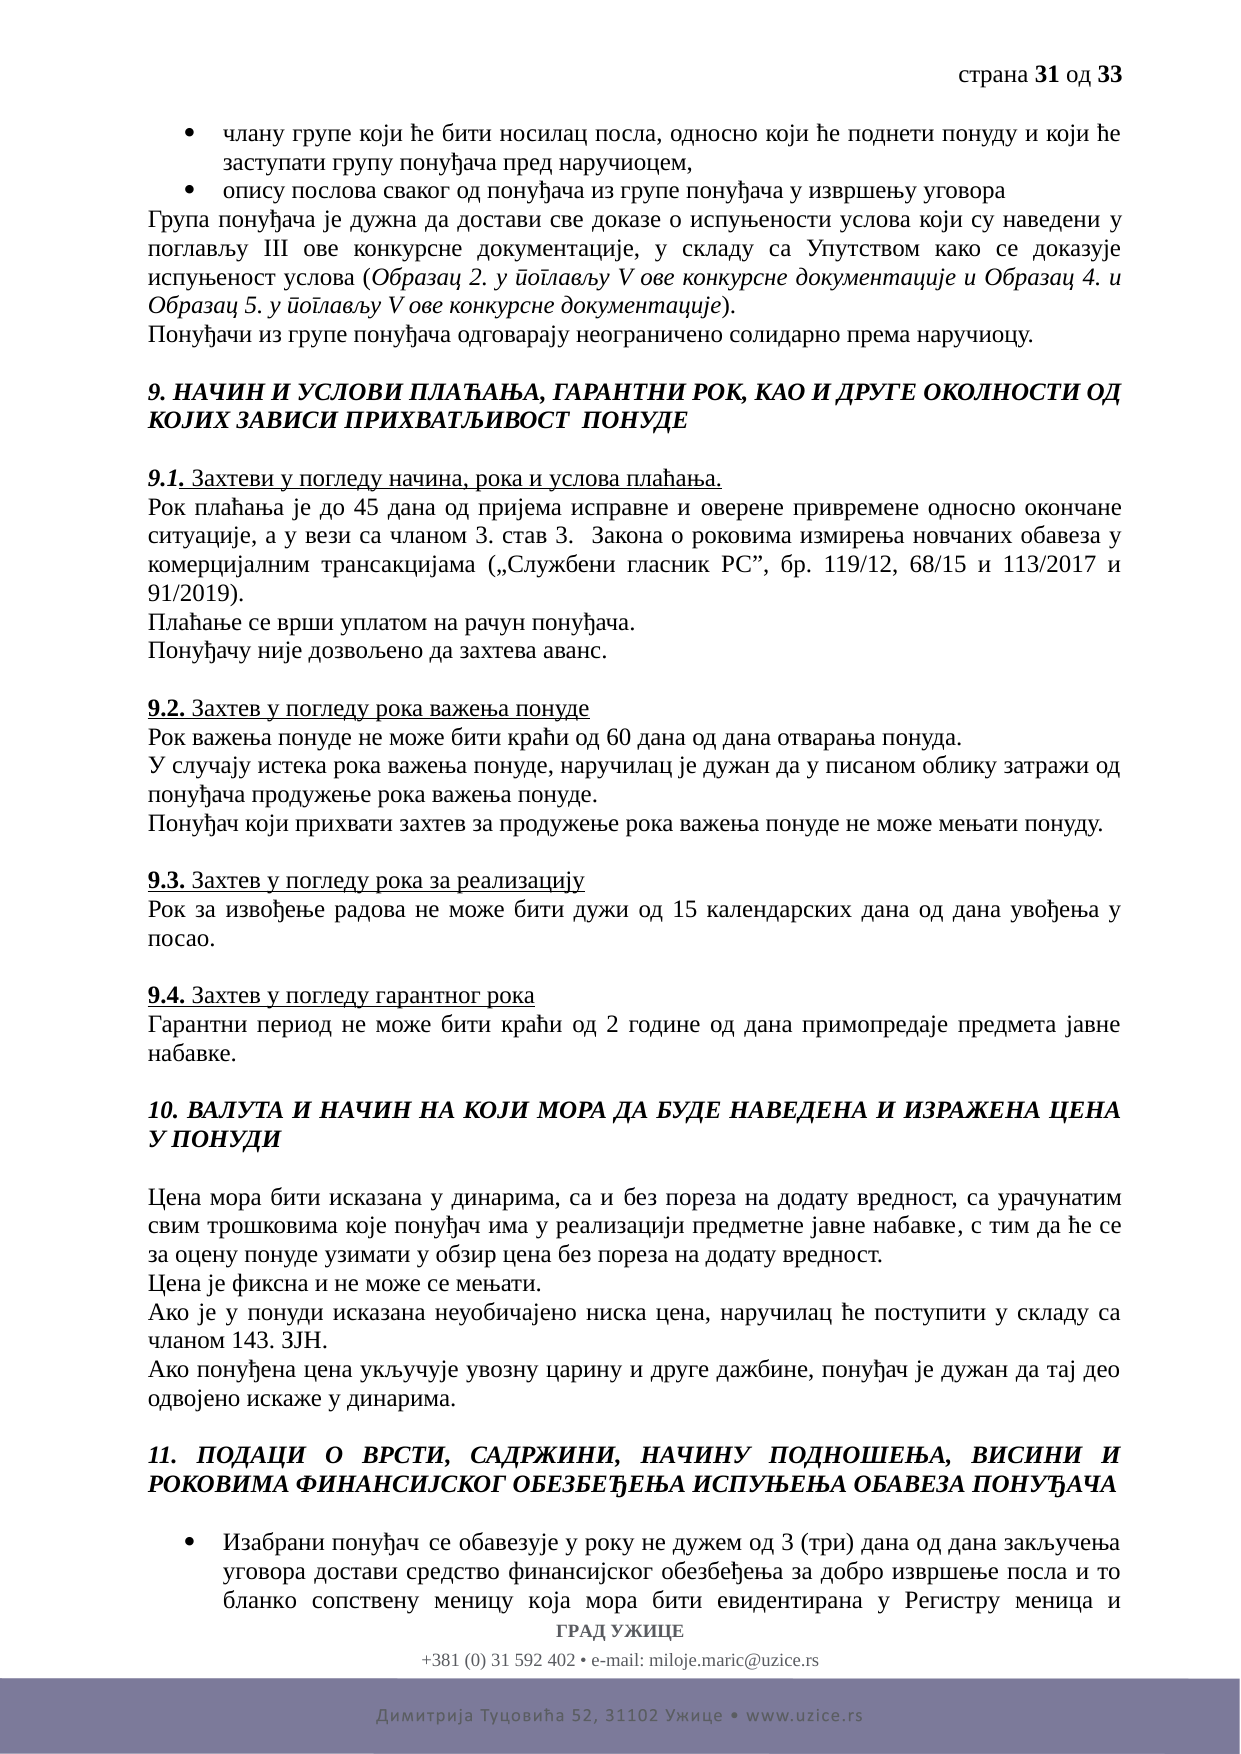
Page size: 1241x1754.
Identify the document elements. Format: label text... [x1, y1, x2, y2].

list члану групе који ће бити носилац посла, односно који ће поднети понуду и који ће заступати групу понуђача пред наручиоцем, [185, 118, 1122, 176]
text Група понуђача је дужна да достави све доказе о испуњености услова који су наведени у поглављу III ове конкурсне документације, у складу са Упутством како се доказује испуњеност услова (Образац 2. у поглављу V ове конкурсне документације и Образац 4. и Образац 5. у поглављу V ове конкурсне документације). [148, 204, 1122, 319]
text Понуђачу није дозвољено да захтева аванс. [148, 636, 1122, 664]
text 11. ПОДАЦИ О ВРСТИ, САДРЖИНИ, НАЧИНУ ПОДНОШЕЊА, ВИСИНИ И РОКОВИМА ФИНАНСИЈСКОГ ОБЕЗБЕЂЕЊА ИСПУЊЕЊА ОБАВЕЗА ПОНУЂАЧА [148, 1441, 1122, 1498]
text Рок плаћања је до 45 дана од пријема исправне и оверене привремене односно окончане ситуације, а у вези са чланом 3. став 3. Закона о роковима измирења новчаних обавеза у комерцијалним трансакцијама („Службени гласник РС”, бр. 119/12, 68/15 и 113/2017 и 91/2019). [148, 492, 1122, 607]
picture [0, 1677, 1240, 1754]
text 9.3. Захтев у погледу рока за реализацију [148, 866, 1122, 894]
text 9. НАЧИН И УСЛОВИ ПЛАЋАЊА, ГАРАНТНИ РОК, КАО И ДРУГЕ ОКОЛНОСТИ ОД КОЈИХ ЗАВИСИ ПРИХВАТЉИВОСТ ПОНУДЕ [148, 377, 1122, 434]
list опису послова сваког од понуђача из групе понуђача у извршењу уговора [185, 176, 1122, 204]
text 10. ВАЛУТА И НАЧИН НА КОЈИ МОРА ДА БУДЕ НАВЕДЕНА И ИЗРАЖЕНА ЦЕНА У ПОНУДИ [148, 1096, 1122, 1153]
text Цена мора бити исказана у динарима, са и без пореза на додату вредност, са урачунатим свим трошковима које понуђач има у реализацији предметне јавне набавке, с тим да ће се за оцену понуде узимати у обзир цена без пореза на додату вредност. [148, 1182, 1122, 1268]
text Цена је фиксна и не може се мењати. [148, 1268, 1122, 1297]
text 9.2. Захтев у погледу рока важења понуде [148, 693, 1122, 722]
text Рок важења понуде не може бити краћи од 60 дана од дана отварања понуда. [148, 722, 1122, 751]
text Рок за извођење радова не може бити дужи од 15 календарских дана од дана увођења у посао. [148, 894, 1122, 952]
text Ако понуђена цена укључује увозну царину и друге дажбине, понуђач је дужан да тај део одвојено искаже у динарима. [148, 1354, 1122, 1412]
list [185, 1527, 1122, 1613]
text Плаћање се врши уплатом на рачун понуђача. [148, 607, 1122, 636]
text Гарантни период не може бити краћи од 2 године од дана примопредаје предмета јавне набавке. [148, 1009, 1122, 1067]
text Понуђач који прихвати захтев за продужење рока важења понуде не може мењати понуду. [148, 808, 1122, 837]
text 9.1. Захтеви у погледу начина, рока и услова плаћања. [148, 463, 1122, 492]
text 9.4. Захтев у погледу гарантног рока [148, 981, 1122, 1009]
text У случају истека рока важења понуде, наручилац је дужан да у писаном облику затражи од понуђача продужење рока важења понуде. [148, 751, 1122, 808]
text Понуђачи из групе понуђача одговарају неограничено солидарно према наручиоцу. [148, 319, 1122, 348]
text Ако је у понуди исказана неуобичајено ниска цена, наручилац ће поступити у складу са чланом 143. ЗЈН. [148, 1297, 1122, 1354]
